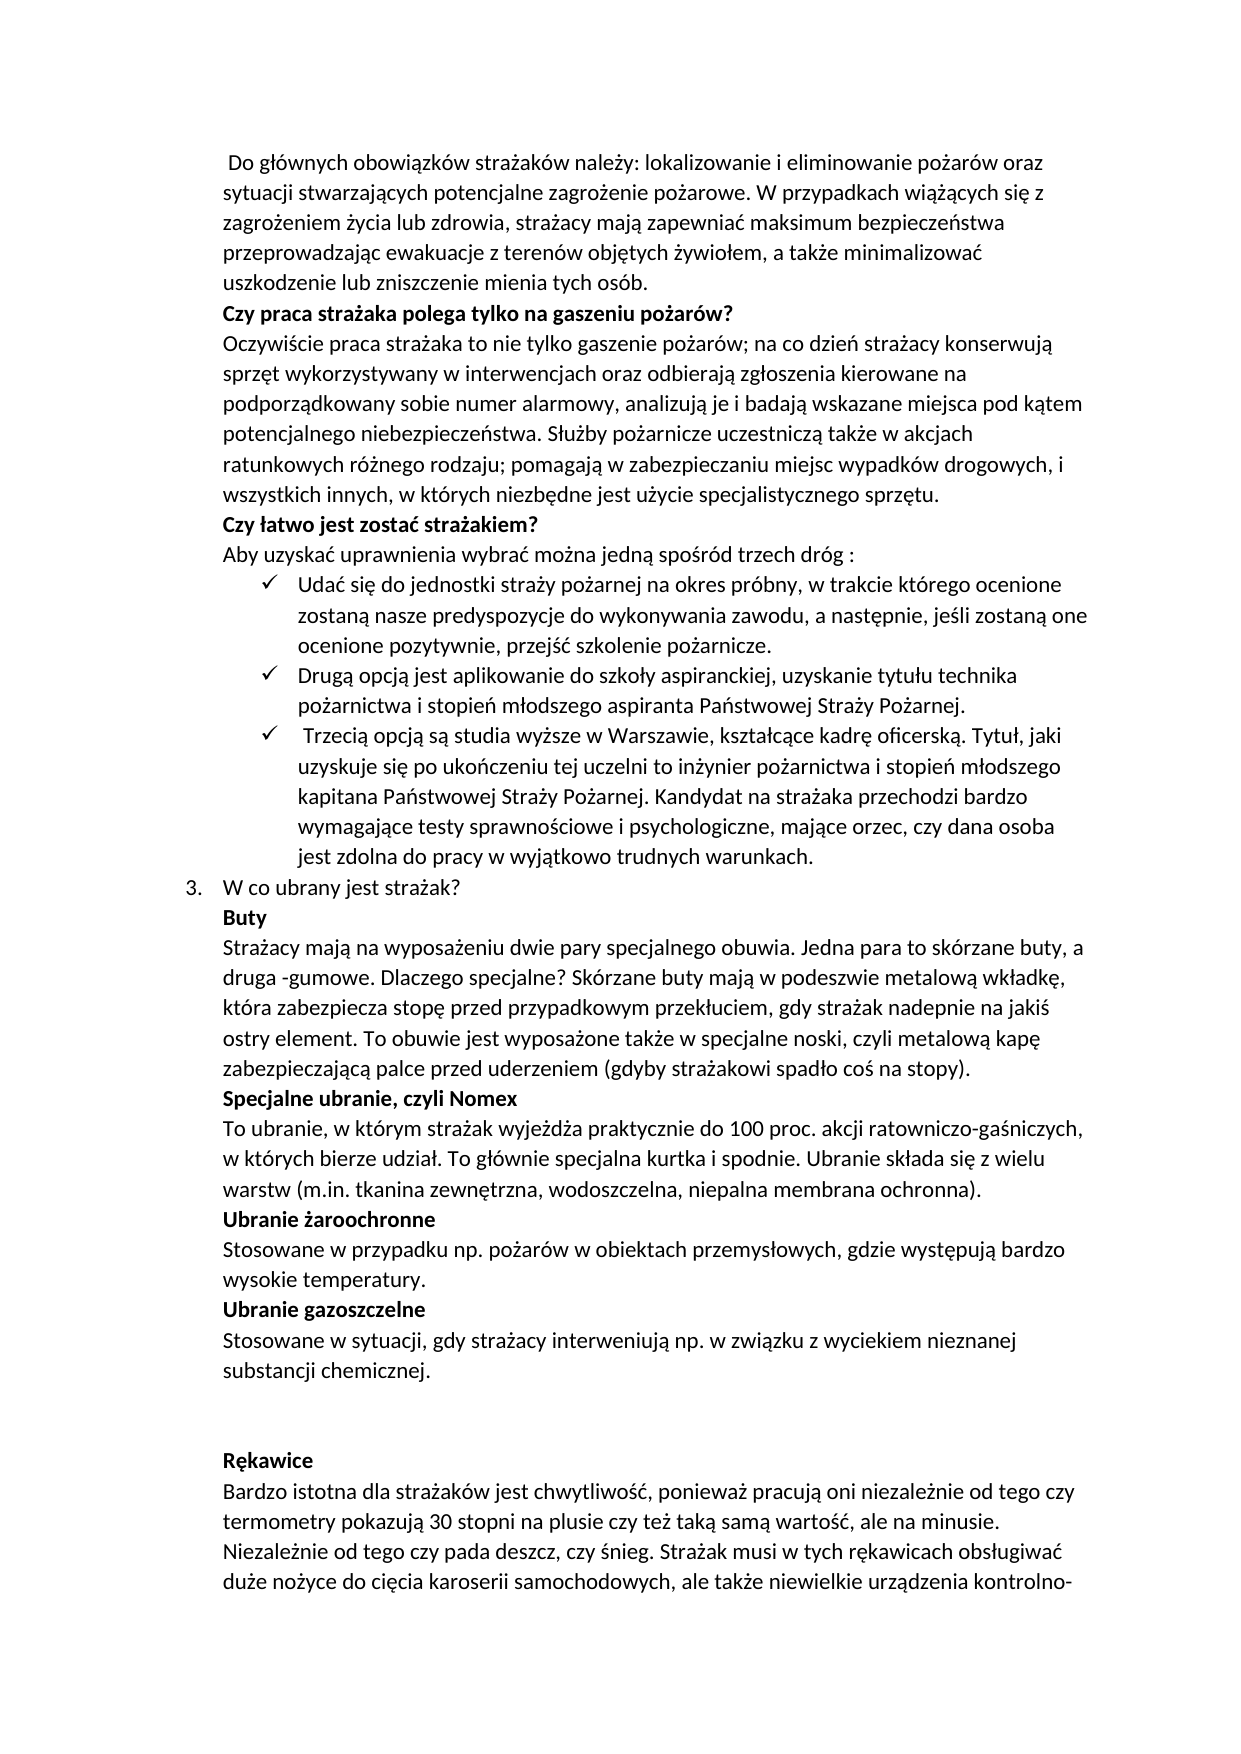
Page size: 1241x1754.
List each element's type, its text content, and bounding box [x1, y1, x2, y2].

list Ubranie gazoszczelne [223, 1296, 1093, 1323]
list Ubranie żaroochronne [223, 1205, 1093, 1233]
list Czy łatwo jest zostać strażakiem? [223, 510, 1093, 538]
list W co ubrany jest strażak? [185, 873, 1093, 901]
list Stosowane w sytuacji, gdy strażacy interweniują np. w związku z wyciekiem nieznanej substancji chemicznej. [223, 1326, 1093, 1384]
list Trzecią opcją są studia wyższe w Warszawie, kształcące kadrę oficerską. Tytuł, jaki uzyskuje się po ukończeniu tej uczelni to inżynier pożarnictwa i stopień młodszego kapitana Państwowej Straży Pożarnej. Kandydat na strażaka przechodzi bardzo wymagające testy sprawnościowe i psychologiczne, mające orzec, czy dana osoba jest zdolna do pracy w wyjątkowo trudnych warunkach. [260, 722, 1093, 870]
list Drugą opcją jest aplikowanie do szkoły aspiranckiej, uzyskanie tytułu technika pożarnictwa i stopień młodszego aspiranta Państwowej Straży Pożarnej. [260, 661, 1093, 719]
list Specjalne ubranie, czyli Nomex [223, 1084, 1093, 1112]
list Do głównych obowiązków strażaków należy: lokalizowanie i eliminowanie pożarów oraz sytuacji stwarzających potencjalne zagrożenie pożarowe. W przypadkach wiążących się z zagrożeniem życia lub zdrowia, strażacy mają zapewniać maksimum bezpieczeństwa przeprowadzając ewakuacje z terenów objętych żywiołem, a także minimalizować uszkodzenie lub zniszczenie mienia tych osób. [223, 148, 1093, 296]
list Buty [223, 903, 1093, 931]
list Czy praca strażaka polega tylko na gaszeniu pożarów? [223, 299, 1093, 327]
list Udać się do jednostki straży pożarnej na okres próbny, w trakcie którego ocenione zostaną nasze predyspozycje do wykonywania zawodu, a następnie, jeśli zostaną one ocenione pozytywnie, przejść szkolenie pożarnicze. [260, 571, 1093, 659]
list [223, 1477, 1093, 1595]
list Stosowane w przypadku np. pożarów w obiektach przemysłowych, gdzie występują bardzo wysokie temperatury. [223, 1235, 1093, 1293]
list Rękawice [223, 1447, 1093, 1474]
list To ubranie, w którym strażak wyjeżdża praktycznie do 100 proc. akcji ratowniczo-gaśniczych, w których bierze udział. To głównie specjalna kurtka i spodnie. Ubranie składa się z wielu warstw (m.in. tkanina zewnętrzna, wodoszczelna, niepalna membrana ochronna). [223, 1114, 1093, 1203]
list Strażacy mają na wyposażeniu dwie pary specjalnego obuwia. Jedna para to skórzane buty, a druga -gumowe. Dlaczego specjalne? Skórzane buty mają w podeszwie metalową wkładkę, która zabezpiecza stopę przed przypadkowym przekłuciem, gdy strażak nadepnie na jakiś ostry element. To obuwie jest wyposażone także w specjalne noski, czyli metalową kapę zabezpieczającą palce przed uderzeniem (gdyby strażakowi spadło coś na stopy). [223, 933, 1093, 1082]
list Oczywiście praca strażaka to nie tylko gaszenie pożarów; na co dzień strażacy konserwują sprzęt wykorzystywany w interwencjach oraz odbierają zgłoszenia kierowane na podporządkowany sobie numer alarmowy, analizują je i badają wskazane miejsca pod kątem potencjalnego niebezpieczeństwa. Służby pożarnicze uczestniczą także w akcjach ratunkowych różnego rodzaju; pomagają w zabezpieczaniu miejsc wypadków drogowych, i wszystkich innych, w których niezbędne jest użycie specjalistycznego sprzętu. [223, 329, 1093, 508]
list Aby uzyskać uprawnienia wybrać można jedną spośród trzech dróg : [223, 540, 1093, 568]
